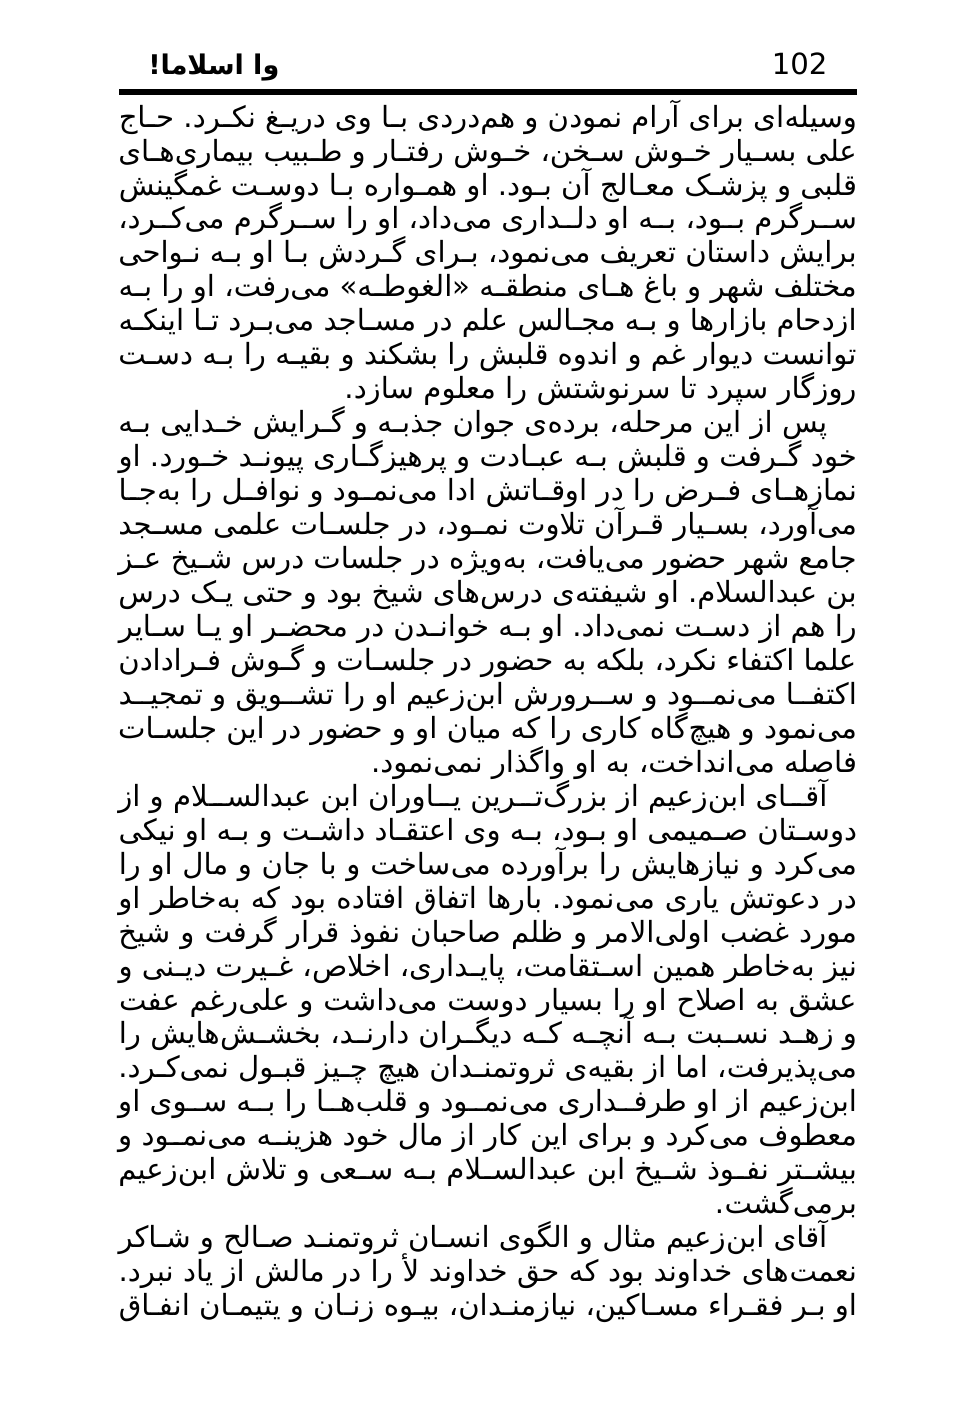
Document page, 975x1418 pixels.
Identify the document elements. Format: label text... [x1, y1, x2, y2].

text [118, 1221, 857, 1322]
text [118, 100, 857, 406]
text پس از این مرحله، برده‌ی جوان جذبه و گرایش خدایی به خود گرفت و قلبش به عبادت و پرهیزگاری پیوند خورد. او نماز‌های فرض را در اوقاتش ادا می‌نمود و نوافل را به‌جا می‌آورد، بسیار قرآن تلاوت نمود، در جلسات علمی مسجد جامع شهر حضور می‌یافت، به‌ویژه در جلسات درس شیخ عز بن عبدالسلام. او شیفته‌ی درس‌های شیخ بود و حتی یک درس را هم از دست نمی‌داد. او به خواندن در محضر او یا سایر علما اکتفاء نکرد، بلکه به حضور در جلسات و گوش فرادادن اکتفا می‌نمود و سرورش ابن‌زعیم او را تشویق و تمجید می‌نمود و هیچ‌گاه کاری را که میان او و حضور در این جلسات فاصله می‌انداخت، به او واگذار نمی‌نمود. [118, 406, 857, 779]
text آقای ابن‌زعیم از بزرگ‌ترین یاوران ابن عبدالسلام و از دوستان صمیمی او بود، به وی اعتقاد داشت و به او نیکی می‌کرد و نیازهایش را برآورده می‌ساخت و با جان و مال او را در دعوتش یاری می‌نمود. بارها اتفاق افتاده بود که به‌خاطر او مورد غضب اولی‌الامر و ظلم صاحبان نفوذ قرار گرفت و شیخ نیز به‌خاطر همین استقامت، پایداری، اخلاص، غیرت دینی و عشق به اصلاح او را بسیار دوست می‌داشت و علی‌رغم عفت و زهد نسبت به آنچه که دیگران دارند، بخشش‌هایش را می‌پذیرفت، اما از بقیه‌ی ثروتمندان هیچ چیز قبول نمی‌کرد. ابن‌زعیم از او طرفداری می‌نمود و قلب‌ها را به سوی او معطوف می‌کرد و برای این کار از مال خود هزینه می‌نمود و بیشتر نفوذ شیخ ابن عبدالسلام به سعی و تلاش ابن‌زعیم برمی‌گشت. [118, 779, 857, 1221]
